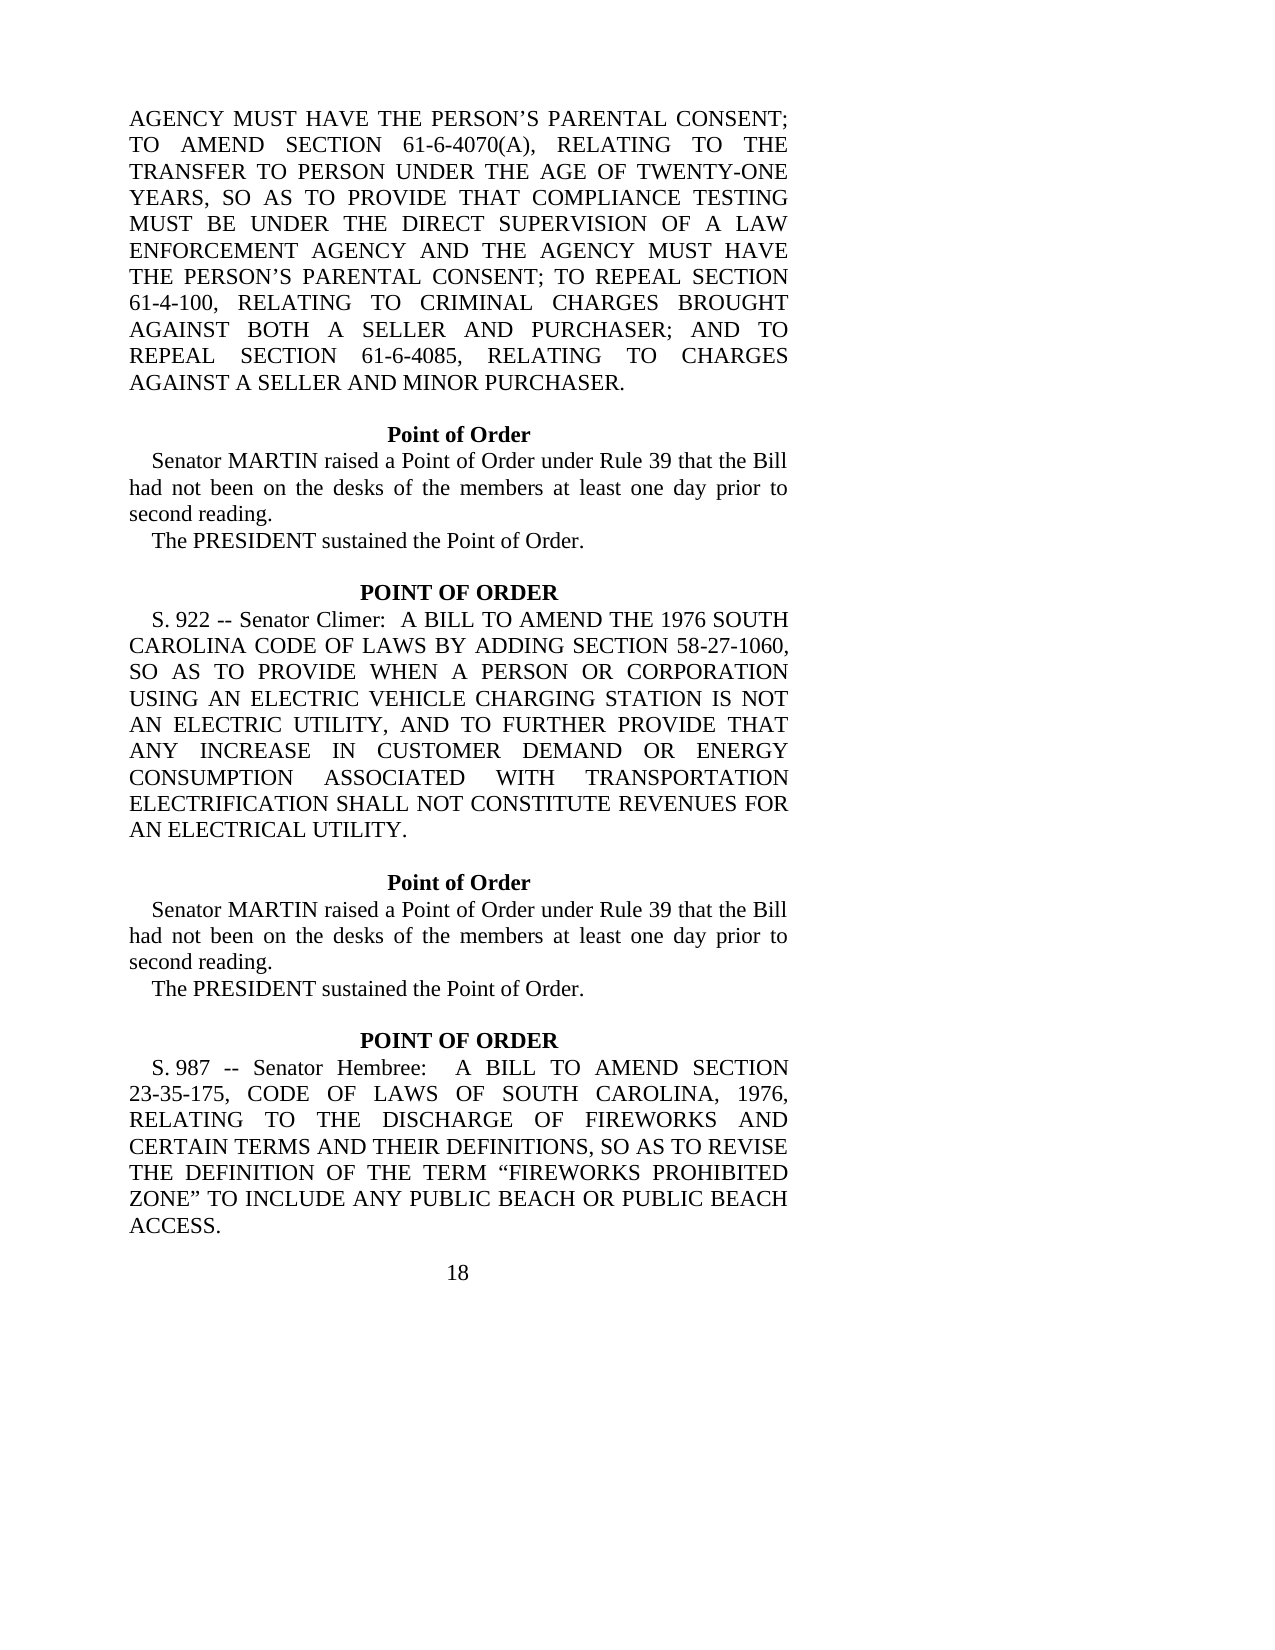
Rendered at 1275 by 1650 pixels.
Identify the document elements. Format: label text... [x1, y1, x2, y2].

text Senator MARTIN raised a Point of Order under Rule 39 that the Bill had not been on the desks of the members at least one day prior to second reading. [129, 448, 789, 527]
text Point of Order [129, 869, 789, 896]
text Senator MARTIN raised a Point of Order under Rule 39 that the Bill had not been on the desks of the members at least one day prior to second reading. [129, 896, 789, 975]
text POINT OF ORDER [129, 1027, 789, 1054]
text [129, 105, 789, 395]
text Point of Order [129, 421, 789, 448]
text S. 922 -- Senator Climer: A BILL TO AMEND THE 1976 SOUTH CAROLINA CODE OF LAWS BY ADDING SECTION 58-27-1060, SO AS TO PROVIDE WHEN A PERSON OR CORPORATION USING AN ELECTRIC VEHICLE CHARGING STATION IS NOT AN ELECTRIC UTILITY, AND TO FURTHER PROVIDE THAT ANY INCREASE IN CUSTOMER DEMAND OR ENERGY CONSUMPTION ASSOCIATED WITH TRANSPORTATION ELECTRIFICATION SHALL NOT CONSTITUTE REVENUES FOR AN ELECTRICAL UTILITY. [129, 606, 789, 843]
text S. 987 -- Senator Hembree: A BILL TO AMEND SECTION 23-35-175, CODE OF LAWS OF SOUTH CAROLINA, 1976, RELATING TO THE DISCHARGE OF FIREWORKS AND CERTAIN TERMS AND THEIR DEFINITIONS, SO AS TO REVISE THE DEFINITION OF THE TERM “FIREWORKS PROHIBITED ZONE” TO INCLUDE ANY PUBLIC BEACH OR PUBLIC BEACH ACCESS. [129, 1054, 789, 1238]
text POINT OF ORDER [129, 579, 789, 606]
text The PRESIDENT sustained the Point of Order. [129, 975, 789, 1001]
text The PRESIDENT sustained the Point of Order. [129, 527, 789, 553]
